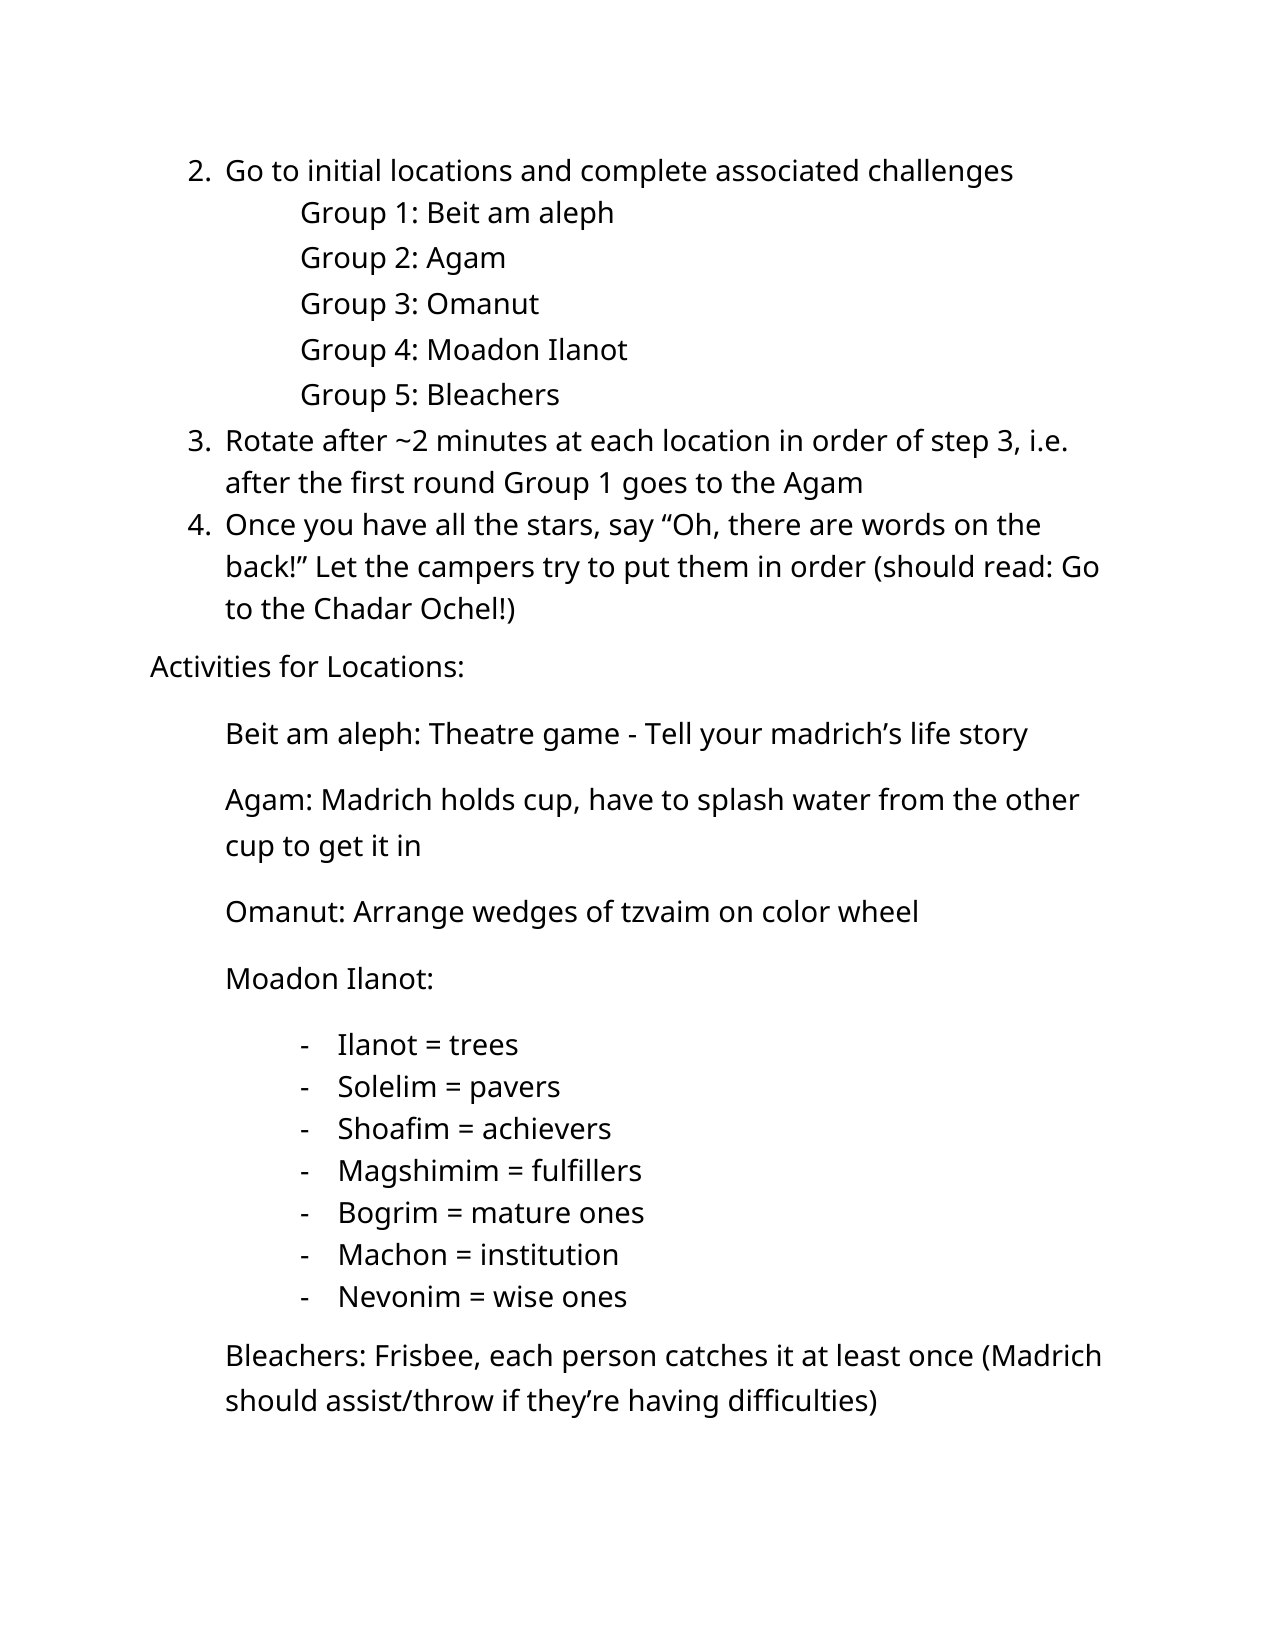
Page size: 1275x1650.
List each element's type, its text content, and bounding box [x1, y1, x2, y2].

list Rotate after ~2 minutes at each location in order of step 3, i.e. after the first round Group 1 goes to the Agam [187, 420, 1125, 502]
list Go to initial locations and complete associated challenges [187, 150, 1125, 190]
list Ilanot = trees [300, 1024, 1125, 1064]
text Moadon Ilanot: [150, 958, 1125, 998]
list Nevonim = wise ones [300, 1276, 1125, 1316]
text Agam: Madrich holds cup, have to splash water from the other cup to get it in [225, 779, 1125, 865]
list Group 1: Beit am aleph [300, 192, 1125, 232]
text Omanut: Arrange wedges of tzvaim on color wheel [150, 892, 1125, 931]
list Solelim = pavers [300, 1067, 1125, 1106]
list Group 4: Moadon Ilanot [300, 329, 1125, 368]
list Shoafim = achievers [300, 1108, 1125, 1148]
text Activities for Locations: [150, 647, 1125, 686]
list Bogrim = mature ones [300, 1192, 1125, 1232]
list Machon = institution [300, 1234, 1125, 1274]
list Group 3: Omanut [300, 283, 1125, 323]
list Once you have all the stars, say “Oh, there are words on the back!” Let the campers try to put them in order (should read: Go to the Chadar Ochel!) [187, 504, 1125, 628]
list Magshimim = fulfillers [300, 1151, 1125, 1190]
text Bleachers: Frisbee, each person catches it at least once (Madrich should assist/throw if they’re having difficulties) [225, 1335, 1125, 1420]
list Group 5: Bleachers [300, 374, 1125, 414]
list Group 2: Agam [300, 238, 1125, 277]
text Beit am aleph: Theatre game - Tell your madrich’s life story [150, 713, 1125, 753]
